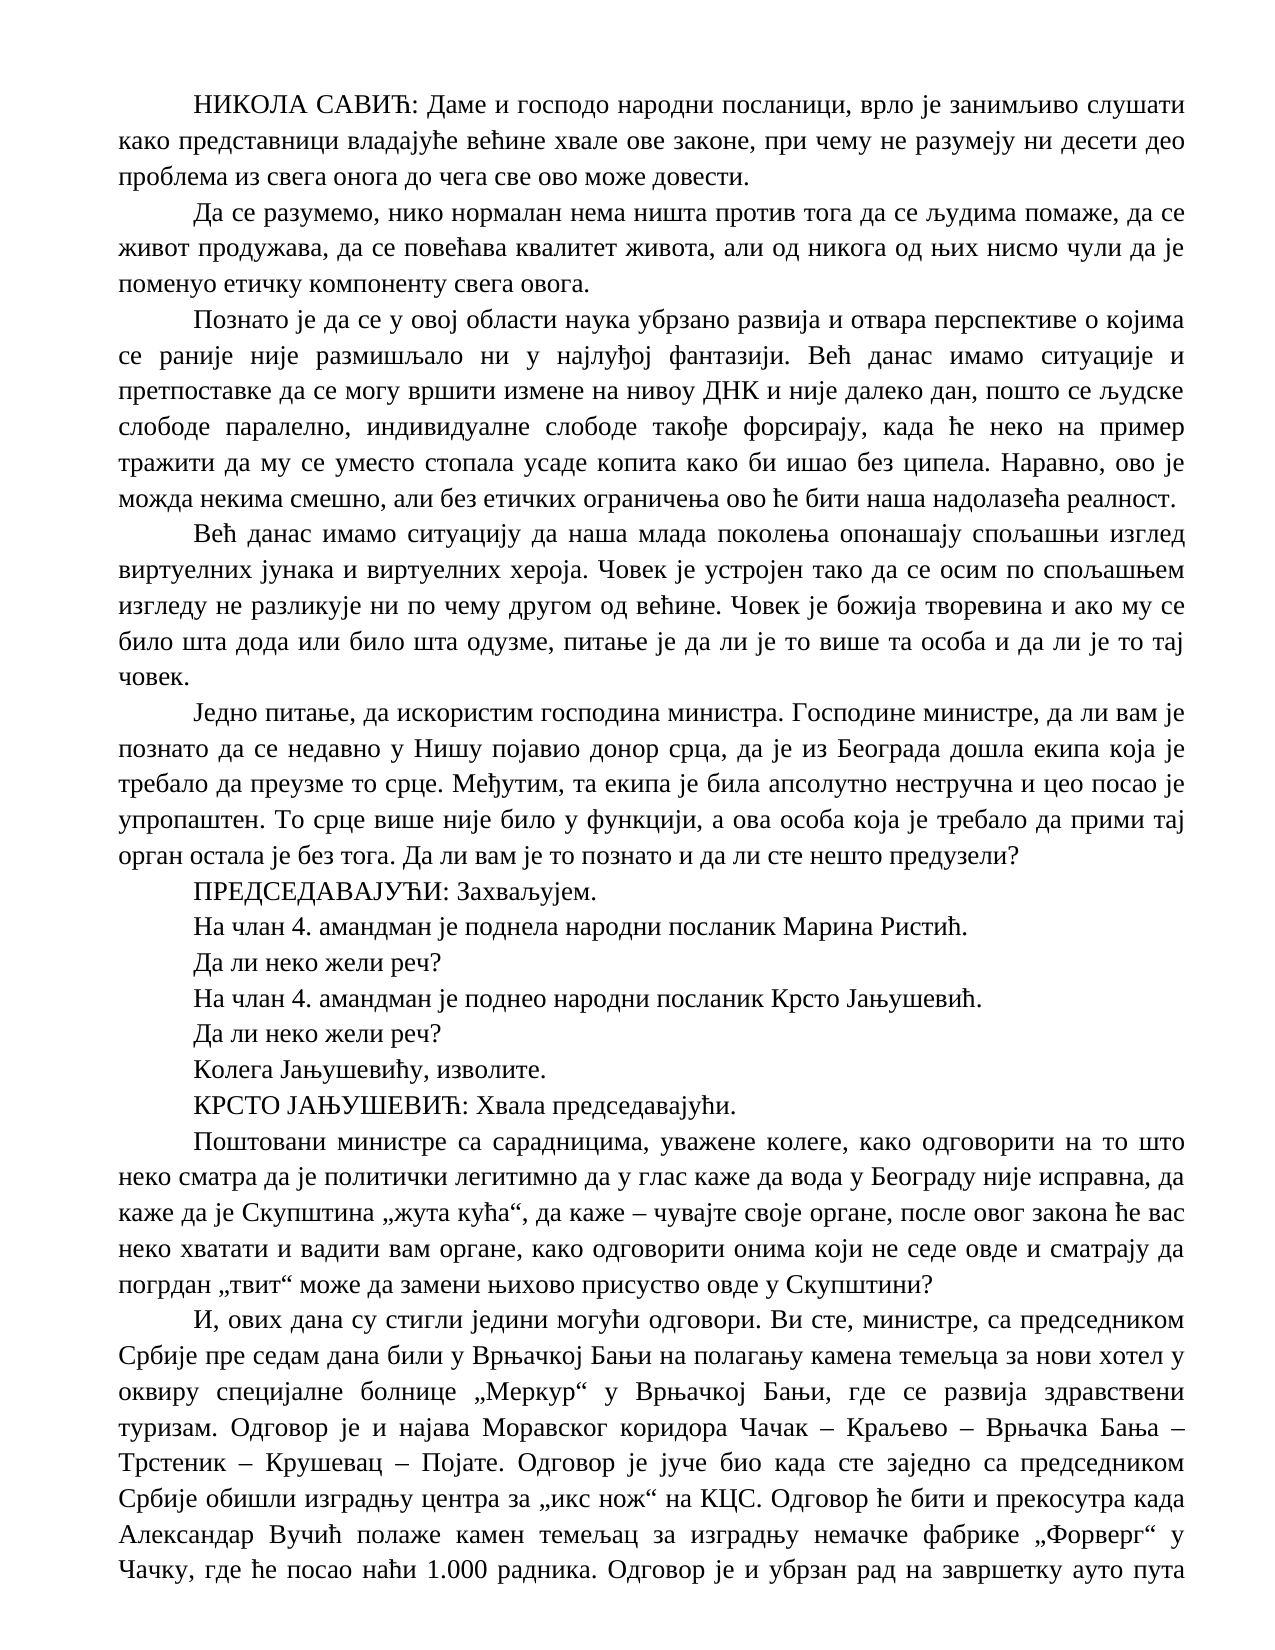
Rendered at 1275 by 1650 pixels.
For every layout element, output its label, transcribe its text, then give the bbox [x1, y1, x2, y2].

text Познато је да се у овој области наука убрзано развија и отвара перспективе о којима се раније није размишљало ни у најлуђој фантазији. Већ данас имамо ситуације и претпоставке да се могу вршити измене на нивоу ДНК и није далеко дан, пошто се људске слободе паралелно, индивидуалне слободе такође форсирају, када ће неко на пример тражити да му се уместо стопала усаде копита како би ишао без ципела. Наравно, ово је можда некима смешно, али без етичких ограничења ово ће бити наша надолазећа реалност. [118, 303, 1186, 513]
text Да ли неко жели реч? [118, 1018, 1186, 1049]
text На члан 4. амандман је поднела народни посланик Марина Ристић. [118, 910, 1186, 942]
text На члан 4. амандман је поднео народни посланик Крсто Јањушевић. [118, 982, 1186, 1013]
text Поштовани министре са сарадницима, уважене колеге, како одговорити на то што неко сматра да је политички легитимно да у глас каже да вода у Београду није исправна, да каже да је Скупштина „жута кућа“, да каже – чувајте своје органе, после овог закона ће вас неко хватати и вадити вам органе, како одговорити онима који не седе овде и сматрају да погрдан „твит“ може да замени њихово присуство овде у Скупштини? [118, 1125, 1186, 1299]
text Колега Јањушевићу, изволите. [118, 1053, 1186, 1084]
text ПРЕДСЕДАВАЈУЋИ: Захваљујем. [118, 875, 1186, 906]
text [118, 1303, 1186, 1585]
text Да се разумемо, нико нормалан нема ништа против тога да се људима помаже, да се живот продужава, да се повећава квалитет живота, али од никога од њих нисмо чули да је поменуо етичку компоненту свега овога. [118, 196, 1186, 298]
text КРСТО ЈАЊУШЕВИЋ: Хвала председавајући. [118, 1089, 1186, 1120]
text Да ли неко жели реч? [118, 946, 1186, 977]
text НИКОЛА САВИЋ: Даме и господо народни посланици, врло је занимљиво слушати како представници владајуће већине хвале ове законе, при чему не разумеју ни десети део проблема из свега онога до чега све ово може довести. [118, 89, 1186, 191]
text Већ данас имамо ситуацију да наша млада поколења опонашају спољашњи изглед виртуелних јунака и виртуелних хероја. Човек је устројен тако да се осим по спољашњем изгледу не разликује ни по чему другом од већине. Човек је божија творевина и ако му се било шта дода или било шта одузме, питање је да ли је то више та особа и да ли је то тај човек. [118, 517, 1186, 691]
text Једно питање, да искористим господина министра. Господине министре, да ли вам је познато да се недавно у Нишу појавио донор срца, да је из Београда дошла екипа која је требало да преузме то срце. Међутим, та екипа је била апсолутно нестручна и цео посао је упропаштен. То срце више није било у функцији, а ова особа која је требало да прими тај орган остала је без тога. Да ли вам је то познато и да ли сте нешто предузели? [118, 696, 1186, 870]
